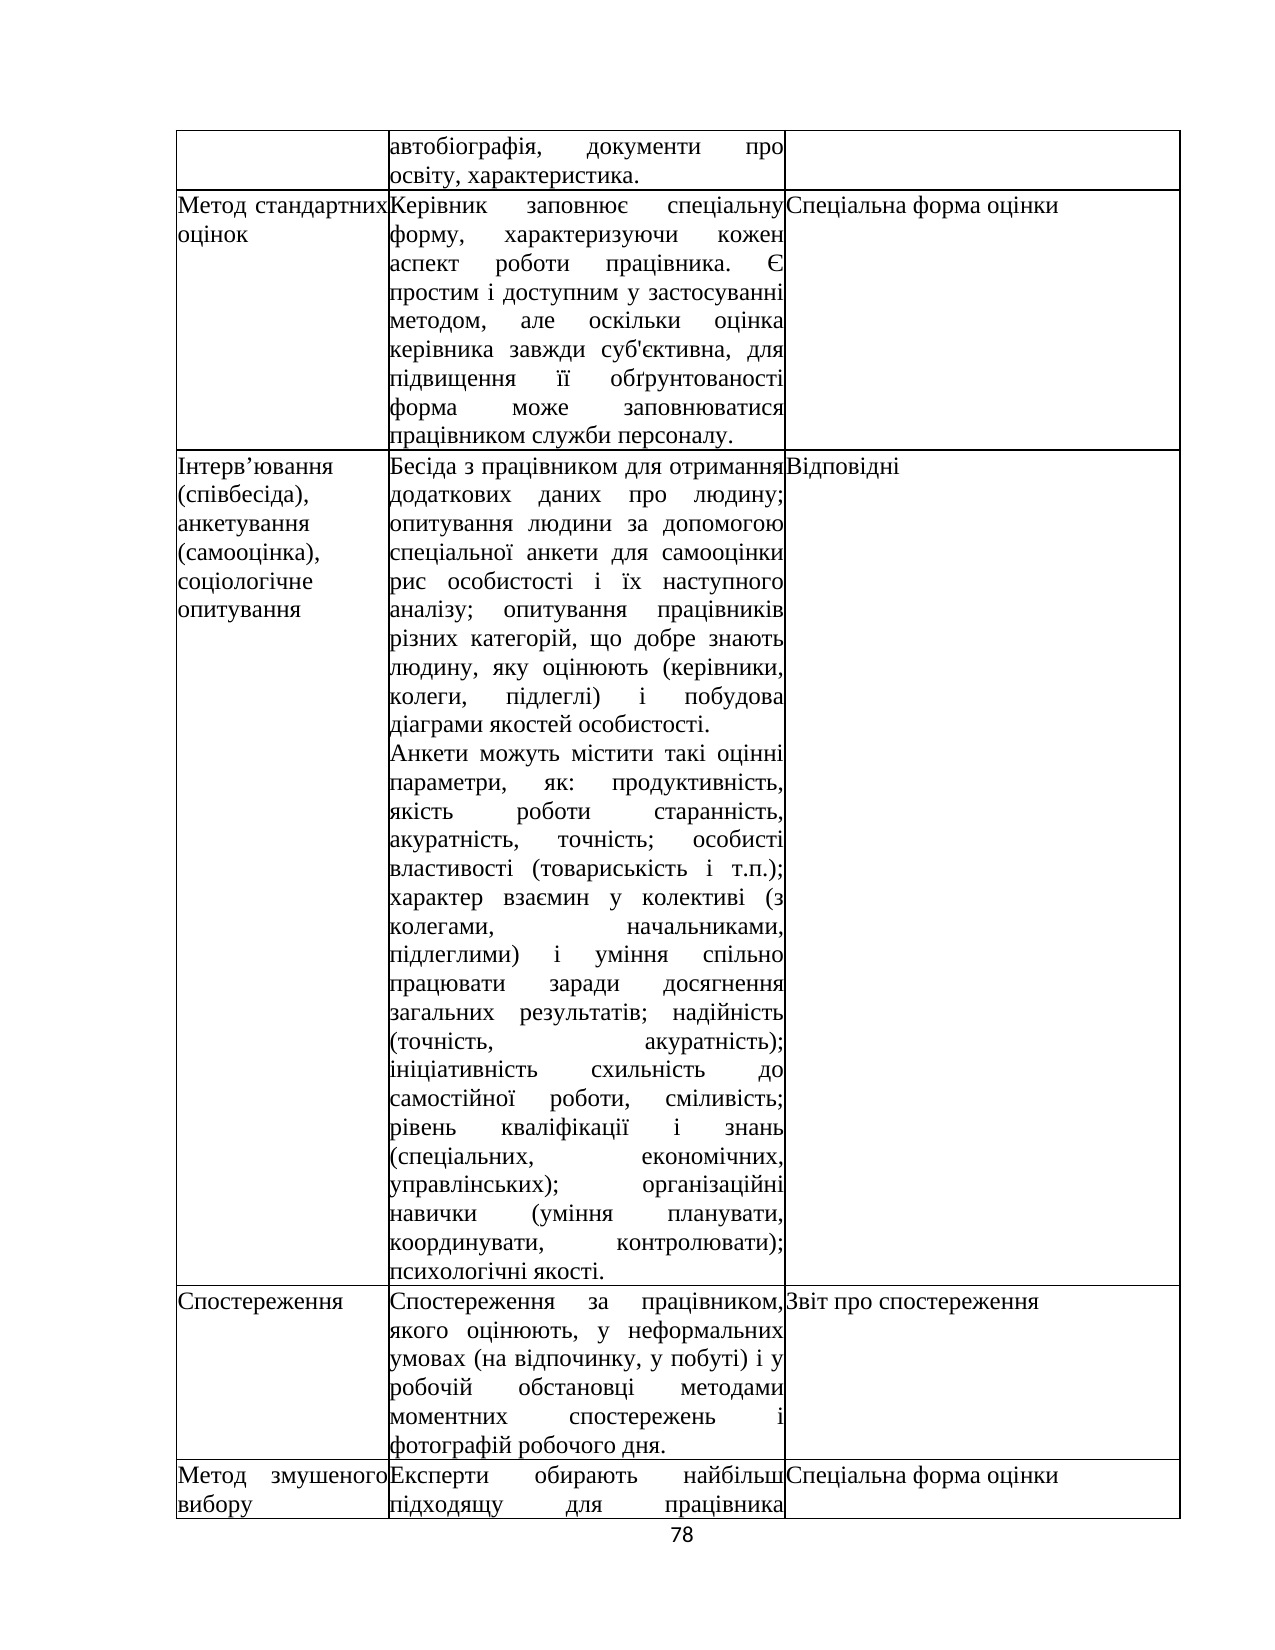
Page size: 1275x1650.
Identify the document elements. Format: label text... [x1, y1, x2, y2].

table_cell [786, 1460, 1179, 1518]
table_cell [177, 131, 388, 189]
table_cell Відповідні [786, 451, 1179, 1284]
table_cell Бесіда з працівником для отримання додаткових даних про людину; опитування людини за допомогою спеціальної анкети для самооцінки рис особистості і їх наступного аналізу; опитування працівників різних категорій, що добре знають людину, яку оцінюють (керівники, колеги, підлеглі) і побудова діаграми якостей особистості. Анкети можуть містити такі оцінні параметри, як: продуктивність, якість роботи старанність, акуратність, точність; особисті властивості (товариськість і т.п.); характер взаємин у колективі (з колегами, начальниками, підлеглими) і уміння спільно працювати заради досягнення загальних результатів; надійність (точність, акуратність); ініціативність схильність до самостійної роботи, сміливість; рівень кваліфікації і знань (спеціальних, економічних, управлінських); організаційні навички (уміння планувати, координувати, контролювати); психологічні якості. [390, 451, 784, 1284]
table_cell Звіт про спостереження [786, 1286, 1179, 1458]
table_cell Спеціальна форма оцінки [786, 191, 1179, 449]
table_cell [786, 131, 1179, 189]
table_cell Керівник заповнює спеціальну форму, характеризуючи кожен аспект роботи працівника. Є простим і доступним у застосуванні методом, але оскільки оцінка керівника завжди суб'єктивна, для підвищення її обґрунтованості форма може заповнюватися працівником служби персоналу. [390, 191, 784, 449]
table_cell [390, 1460, 784, 1518]
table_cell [177, 1460, 388, 1518]
table_cell Спостереження за працівником, якого оцінюють, у неформальних умовах (на відпочинку, у побуті) і у робочій обстановці методами моментних спостережень і фотографій робочого дня. [390, 1286, 784, 1458]
table_cell Інтерв’ювання (співбесіда), анкетування (самооцінка), соціологічне опитування [177, 451, 388, 1284]
table_cell Метод стандартних оцінок [177, 191, 388, 449]
table_cell Спостереження [177, 1286, 388, 1458]
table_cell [390, 131, 784, 189]
